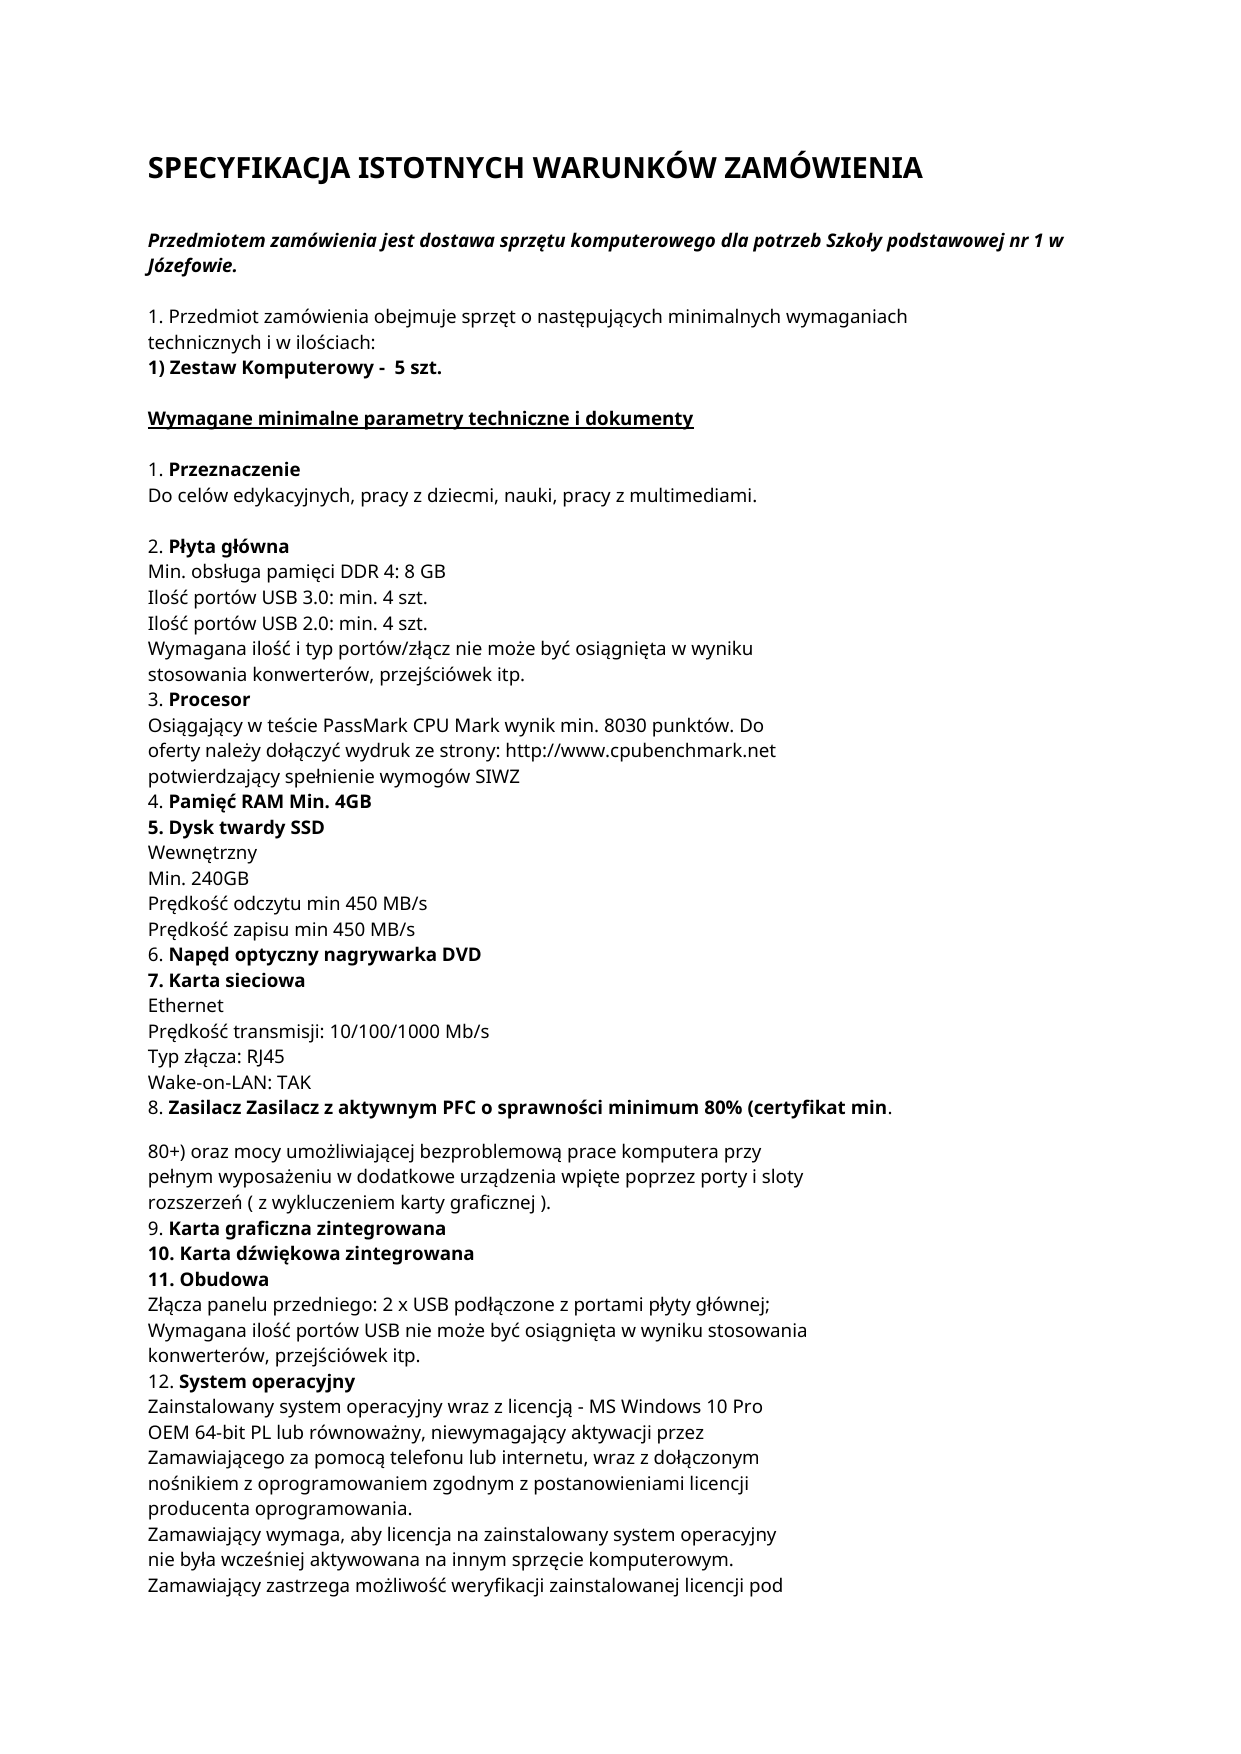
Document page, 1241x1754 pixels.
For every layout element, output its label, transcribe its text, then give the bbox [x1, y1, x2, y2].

text Złącza panelu przedniego: 2 x USB podłączone z portami płyty głównej; [148, 1291, 1093, 1317]
text oferty należy dołączyć wydruk ze strony: http://www.cpubenchmark.net [148, 737, 1093, 763]
text Min. obsługa pamięci DDR 4: 8 GB [148, 559, 1093, 584]
text Min. 240GB [148, 865, 1093, 891]
text Przedmiotem zamówienia jest dostawa sprzętu komputerowego dla potrzeb Szkoły podstawowej nr 1 w Józefowie. [148, 227, 1093, 278]
text Zamawiający zastrzega możliwość weryfikacji zainstalowanej licencji pod [148, 1572, 1093, 1598]
text Zamawiającego za pomocą telefonu lub internetu, wraz z dołączonym [148, 1444, 1093, 1470]
text pełnym wyposażeniu w dodatkowe urządzenia wpięte poprzez porty i sloty [148, 1164, 1093, 1189]
text Wymagana ilość i typ portów/złącz nie może być osiągnięta w wyniku [148, 635, 1093, 661]
text Zainstalowany system operacyjny wraz z licencją - MS Windows 10 Pro [148, 1393, 1093, 1419]
text 3. Procesor [148, 686, 1093, 712]
text konwerterów, przejściówek itp. [148, 1342, 1093, 1368]
text Prędkość odczytu min 450 MB/s [148, 891, 1093, 916]
text 7. Karta sieciowa [148, 967, 1093, 993]
text 1) Zestaw Komputerowy - 5 szt. [148, 354, 1093, 380]
text 1. Przeznaczenie [148, 457, 1093, 482]
text Prędkość zapisu min 450 MB/s [148, 916, 1093, 942]
text Wymagane minimalne parametry techniczne i dokumenty [148, 406, 1093, 431]
text 12. System operacyjny [148, 1368, 1093, 1393]
text Prędkość transmisji: 10/100/1000 Mb/s [148, 1018, 1093, 1044]
text 10. Karta dźwiękowa zintegrowana [148, 1240, 1093, 1266]
text SPECYFIKACJA ISTOTNYCH WARUNKÓW ZAMÓWIENIA [148, 148, 1093, 187]
text 9. Karta graficzna zintegrowana [148, 1215, 1093, 1240]
text stosowania konwerterów, przejściówek itp. [148, 661, 1093, 686]
text 1. Przedmiot zamówienia obejmuje sprzęt o następujących minimalnych wymaganiach [148, 303, 1093, 329]
text OEM 64-bit PL lub równoważny, niewymagający aktywacji przez [148, 1419, 1093, 1444]
text technicznych i w ilościach: [148, 329, 1093, 354]
text Zamawiający wymaga, aby licencja na zainstalowany system operacyjny [148, 1521, 1093, 1547]
text Typ złącza: RJ45 [148, 1044, 1093, 1069]
text 5. Dysk twardy SSD [148, 814, 1093, 839]
text Wewnętrzny [148, 839, 1093, 865]
text Osiągający w teście PassMark CPU Mark wynik min. 8030 punktów. Do [148, 712, 1093, 737]
text potwierdzający spełnienie wymogów SIWZ [148, 763, 1093, 788]
text Wake-on-LAN: TAK [148, 1069, 1093, 1095]
text Ethernet [148, 993, 1093, 1018]
text nie była wcześniej aktywowana na innym sprzęcie komputerowym. [148, 1547, 1093, 1572]
text 2. Płyta główna [148, 533, 1093, 559]
text Do celów edykacyjnych, pracy z dziecmi, nauki, pracy z multimediami. [148, 482, 1093, 508]
text nośnikiem z oprogramowaniem zgodnym z postanowieniami licencji [148, 1470, 1093, 1496]
text Wymagana ilość portów USB nie może być osiągnięta w wyniku stosowania [148, 1317, 1093, 1342]
text rozszerzeń ( z wykluczeniem karty graficznej ). [148, 1189, 1093, 1215]
text 11. Obudowa [148, 1266, 1093, 1291]
text 6. Napęd optyczny nagrywarka DVD [148, 942, 1093, 967]
text 4. Pamięć RAM Min. 4GB [148, 788, 1093, 814]
text Ilość portów USB 3.0: min. 4 szt. [148, 584, 1093, 610]
text producenta oprogramowania. [148, 1496, 1093, 1521]
text 8. Zasilacz Zasilacz z aktywnym PFC o sprawności minimum 80% (certyfikat min. [148, 1095, 1093, 1120]
text Ilość portów USB 2.0: min. 4 szt. [148, 610, 1093, 635]
text 80+) oraz mocy umożliwiającej bezproblemową prace komputera przy [148, 1138, 1093, 1164]
